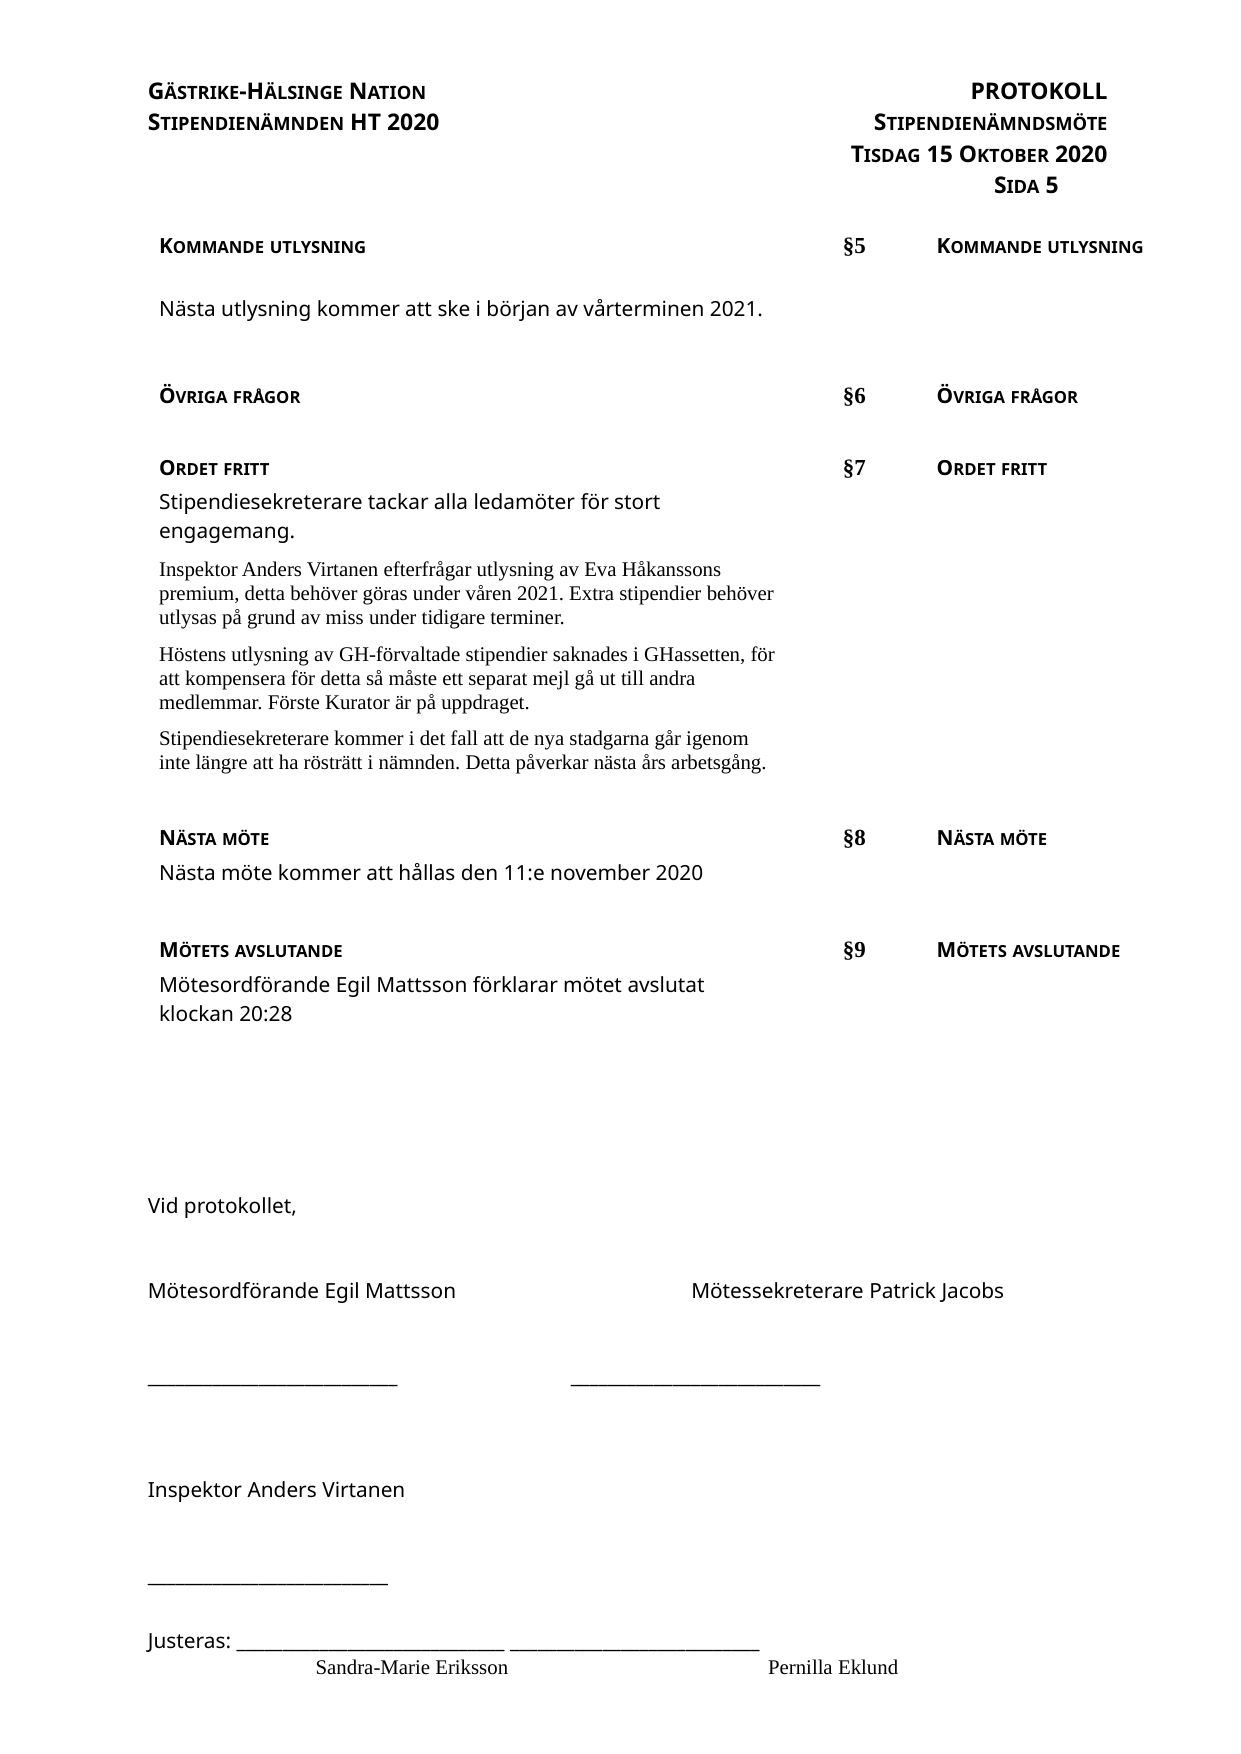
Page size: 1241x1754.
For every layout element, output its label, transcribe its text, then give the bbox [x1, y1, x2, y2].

table_cell Nästa möte [925, 824, 1216, 936]
text Vid protokollet, [148, 1191, 1093, 1219]
table_cell Nästa möte Nästa möte kommer att hållas den 11:e november 2020 [148, 824, 794, 936]
table_cell Mötets avslutande [925, 936, 1216, 1162]
table_cell [794, 382, 925, 453]
text Inspektor Anders Virtanen [148, 1475, 1093, 1504]
table_cell Ordet fritt [925, 453, 1216, 823]
table_cell [794, 824, 925, 936]
table_cell Mötets avslutande Mötesordförande Egil Mattsson förklarar mötet avslutat klockan 20:28 [148, 936, 794, 1162]
text __________________________ [148, 1561, 1093, 1589]
table_cell [794, 453, 925, 823]
text Mötesordförande Egil Mattsson Mötessekreterare Patrick Jacobs [148, 1276, 1093, 1305]
text ___________________________ ___________________________ [148, 1362, 1093, 1390]
table_cell Ordet fritt Stipendiesekreterare tackar alla ledamöter för stort engagemang. Inspektor Anders Virtanen efterfrågar utlysning av Eva Håkanssons premium, detta behöver göras under våren 2021. Extra stipendier behöver utlysas på grund av miss under tidigare terminer. Höstens utlysning av GH-förvaltade stipendier saknades i GHassetten, för att kompensera för detta så måste ett separat mejl gå ut till andra medlemmar. Förste Kurator är på uppdraget. Stipendiesekreterare kommer i det fall att de nya stadgarna går igenom inte längre att ha rösträtt i nämnden. Detta påverkar nästa års arbetsgång. [148, 453, 794, 823]
table_cell Kommande utlysning [925, 231, 1216, 382]
table_cell Övriga frågor [925, 382, 1216, 453]
table_cell [794, 936, 925, 1162]
table_cell Kommande utlysning Nästa utlysning kommer att ske i början av vårterminen 2021. [148, 231, 794, 382]
table_cell Övriga frågor [148, 382, 794, 453]
table_cell [794, 231, 925, 382]
